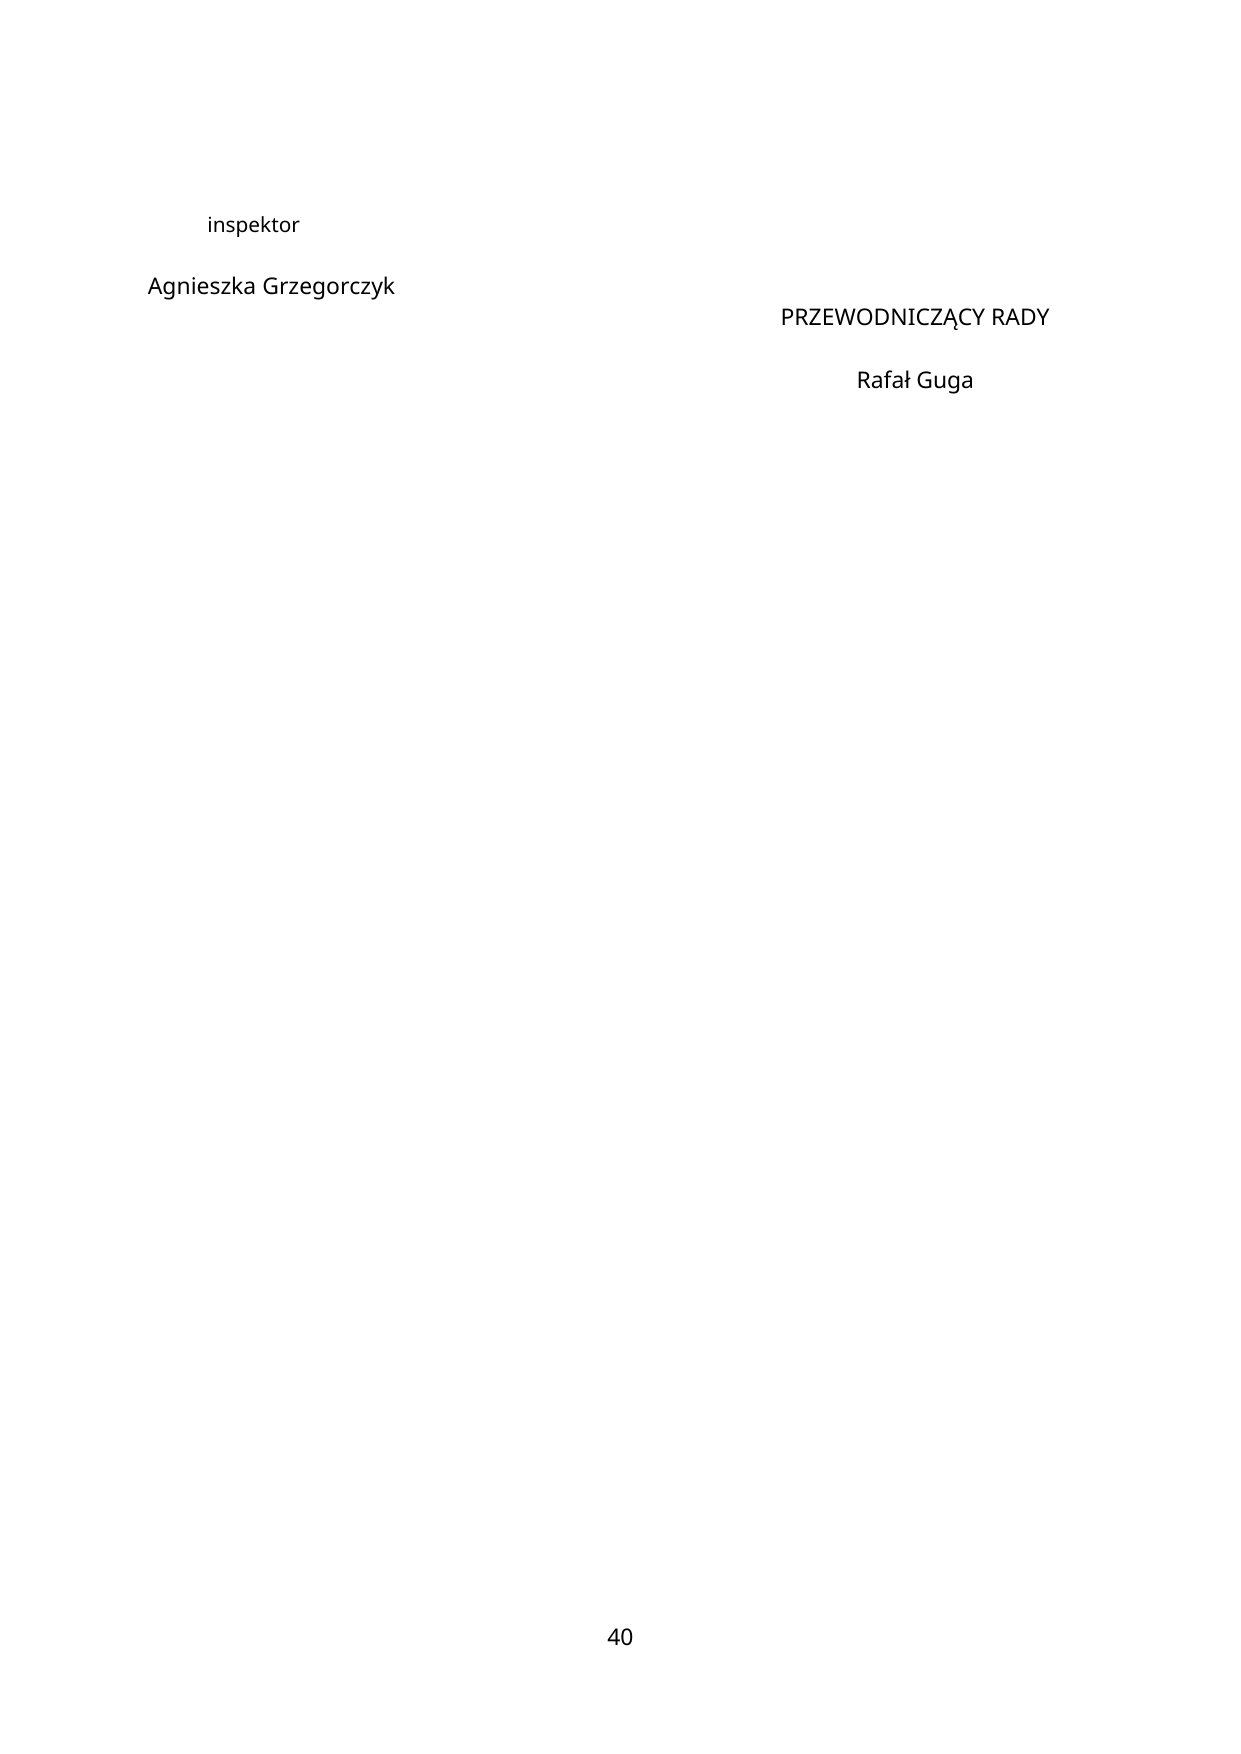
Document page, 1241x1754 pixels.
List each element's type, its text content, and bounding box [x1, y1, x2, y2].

text Agnieszka Grzegorczyk [148, 270, 1093, 301]
text Rafał Guga [738, 363, 1093, 395]
text inspektor [148, 210, 1093, 238]
text PRZEWODNICZĄCY RADY [738, 301, 1093, 332]
